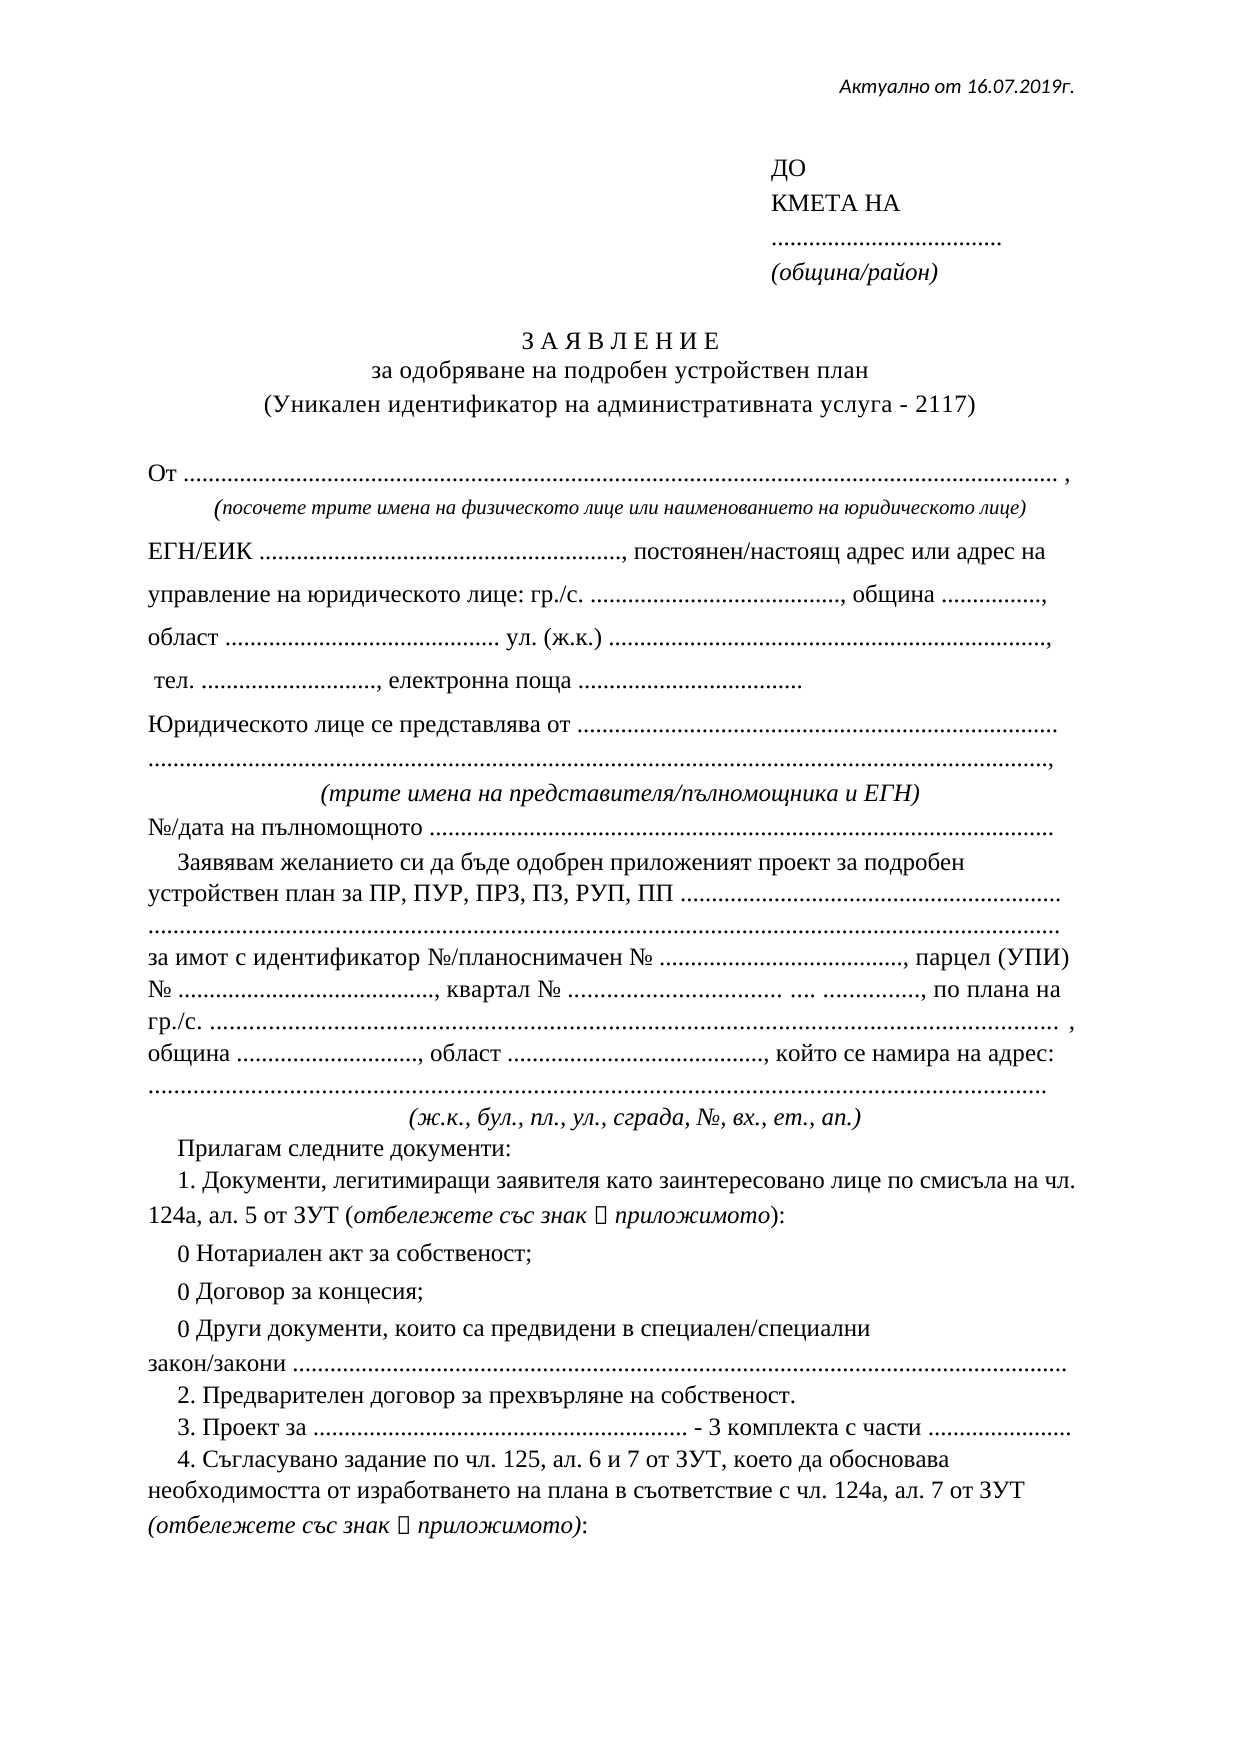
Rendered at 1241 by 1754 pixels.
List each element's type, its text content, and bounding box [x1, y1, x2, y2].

text (посочете трите имена на физическото лице или наименованието на юридическото лице) [148, 493, 1093, 522]
text ............................................................................................................................................ [148, 1070, 1093, 1098]
text КМЕТА НА [771, 188, 1093, 217]
text Заявявам желанието си да бъде одобрен приложеният проект за подробен устройствен план за ПР, ПУР, ПРЗ, ПЗ, РУП, ПП ............................................................. [148, 847, 1093, 907]
text  Други документи, които са предвидени в специален/специални закон/закони ............................................................................................................................ [148, 1311, 1093, 1377]
text област ............................................ ул. (ж.к.) ......................................................................, [148, 622, 1093, 651]
text № ........................................., квартал № ................................. .... ..............., по плана на гр./с. .................................................................................................................................. , [148, 974, 1093, 1035]
text ................................................................................................................................................, [148, 743, 1093, 772]
text Юридическото лице се представлява от ............................................................................. [148, 709, 1093, 737]
text за имот с идентификатор №/планоснимачен № ......................................., парцел (УПИ) [148, 942, 1093, 971]
text (община/район) [771, 257, 1093, 286]
text ..................................... [771, 222, 1093, 251]
text ЕГН/ЕИК .........................................................., постоянен/настоящ адрес или адрес на управление на юридическото лице: гр./с. ........................................, община ................, [148, 536, 1093, 608]
text 2. Предварителен договор за прехвърляне на собственост. [148, 1380, 1093, 1409]
text (Уникален идентификатор на административната услуга - 2117) [148, 389, 1093, 418]
text  Договор за концесия; [148, 1273, 1093, 1307]
text От ............................................................................................................................................ , [148, 458, 1093, 487]
text община ............................., област ........................................., който се намира на адрес: [148, 1038, 1093, 1067]
text З А Я В Л Е Н И Е [148, 326, 1093, 355]
text  Нотариален акт за собственост; [148, 1235, 1093, 1269]
text Прилагам следните документи: [148, 1133, 1093, 1162]
text за одобряване на подробен устройствен план [148, 355, 1093, 384]
text 1. Документи, легитимиращи заявителя като заинтересовано лице по смисъла на чл. 124а, ал. 5 от ЗУТ (отбележете със знак  приложимото): [148, 1165, 1093, 1232]
text 3. Проект за ............................................................ - 3 комплекта с части ....................... [148, 1412, 1093, 1441]
text (трите имена на представителя/пълномощника и ЕГН) [148, 778, 1093, 806]
text №/дата на пълномощното .................................................................................................... [148, 812, 1093, 841]
text .................................................................................................................................................. [148, 910, 1093, 939]
text 4. Съгласувано задание по чл. 125, ал. 6 и 7 от ЗУТ, което да обосновава необходимостта от изработването на плана в съответствие с чл. 124а, ал. 7 от ЗУТ (отбележете със знак  приложимото): [148, 1444, 1093, 1542]
text ДО [771, 153, 1093, 182]
text (ж.к., бул., пл., ул., сграда, №, вх., ет., ап.) [148, 1102, 1093, 1130]
text тел. ............................, електронна поща .................................... [148, 666, 1093, 694]
